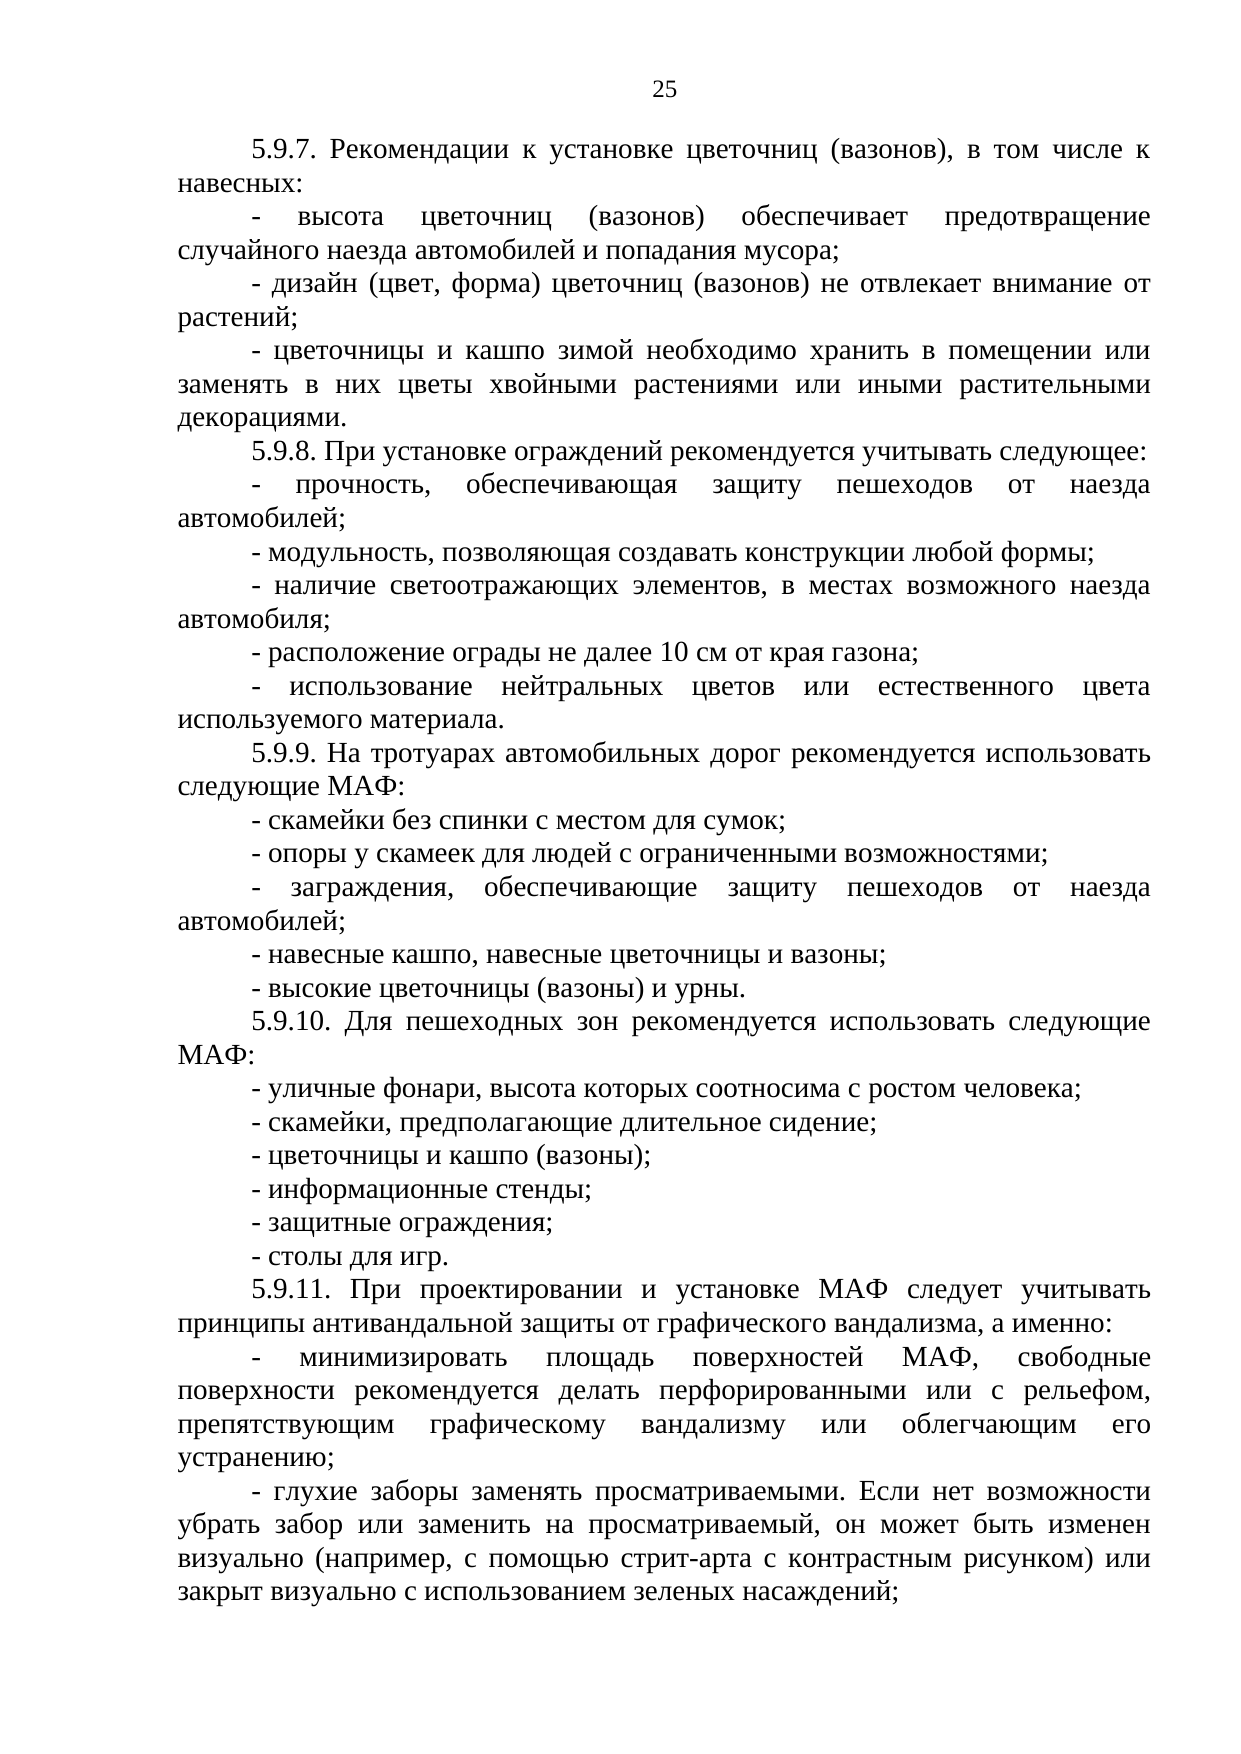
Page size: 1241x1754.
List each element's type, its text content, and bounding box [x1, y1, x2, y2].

text - минимизировать площадь поверхностей МАФ, свободные поверхности рекомендуется делать перфорированными или с рельефом, препятствующим графическому вандализму или облегчающим его устранению; [177, 1339, 1152, 1473]
text - наличие светоотражающих элементов, в местах возможного наезда автомобиля; [177, 567, 1152, 634]
text - цветочницы и кашпо зимой необходимо хранить в помещении или заменять в них цветы хвойными растениями или иными растительными декорациями. [177, 332, 1152, 433]
text - высокие цветочницы (вазоны) и урны. [177, 970, 1152, 1003]
text - расположение ограды не далее 10 см от края газона; [177, 634, 1152, 668]
text - высота цветочниц (вазонов) обеспечивает предотвращение случайного наезда автомобилей и попадания мусора; [177, 198, 1152, 265]
text - навесные кашпо, навесные цветочницы и вазоны; [177, 936, 1152, 970]
text 5.9.8. При установке ограждений рекомендуется учитывать следующее: [177, 433, 1152, 467]
text - цветочницы и кашпо (вазоны); [177, 1137, 1152, 1171]
text - опоры у скамеек для людей с ограниченными возможностями; [177, 836, 1152, 869]
text - скамейки, предполагающие длительное сидение; [177, 1104, 1152, 1137]
text - столы для игр. [177, 1238, 1152, 1272]
text 5.9.7. Рекомендации к установке цветочниц (вазонов), в том числе к навесных: [177, 131, 1152, 198]
text - использование нейтральных цветов или естественного цвета используемого материала. [177, 668, 1152, 735]
text - модульность, позволяющая создавать конструкции любой формы; [177, 534, 1152, 567]
text - скамейки без спинки с местом для сумок; [177, 802, 1152, 836]
text - глухие заборы заменять просматриваемыми. Если нет возможности убрать забор или заменить на просматриваемый, он может быть изменен визуально (например, с помощью стрит-арта с контрастным рисунком) или закрыт визуально с использованием зеленых насаждений; [177, 1473, 1152, 1607]
text - прочность, обеспечивающая защиту пешеходов от наезда автомобилей; [177, 467, 1152, 534]
text - дизайн (цвет, форма) цветочниц (вазонов) не отвлекает внимание от растений; [177, 265, 1152, 332]
text 5.9.10. Для пешеходных зон рекомендуется использовать следующие МАФ: [177, 1003, 1152, 1070]
text - защитные ограждения; [177, 1204, 1152, 1238]
text - уличные фонари, высота которых соотносима с ростом человека; [177, 1070, 1152, 1104]
text - заграждения, обеспечивающие защиту пешеходов от наезда автомобилей; [177, 869, 1152, 936]
text - информационные стенды; [177, 1171, 1152, 1204]
text 5.9.11. При проектировании и установке МАФ следует учитывать принципы антивандальной защиты от графического вандализма, а именно: [177, 1272, 1152, 1339]
text 5.9.9. На тротуарах автомобильных дорог рекомендуется использовать следующие МАФ: [177, 735, 1152, 802]
